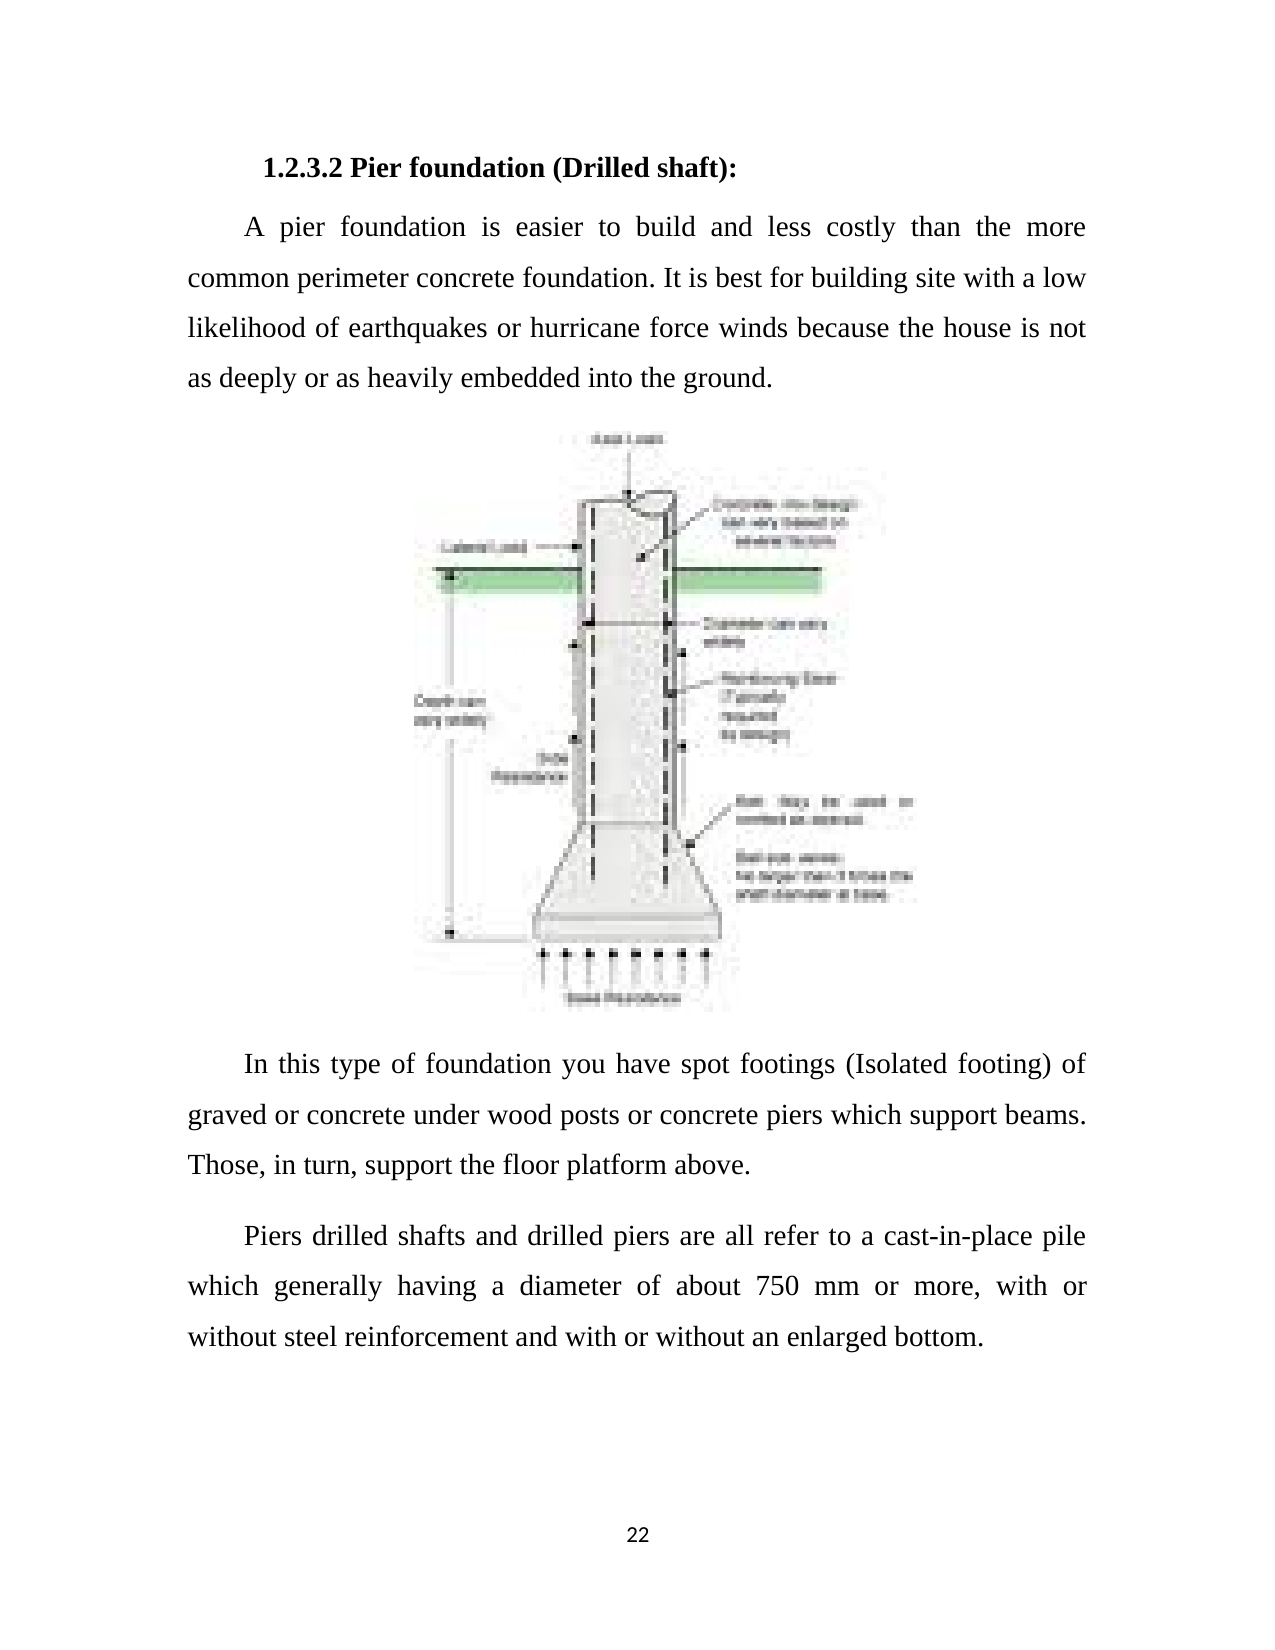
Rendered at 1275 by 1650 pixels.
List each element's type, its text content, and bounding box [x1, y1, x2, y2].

text In this type of foundation you have spot footings (Isolated footing) of graved or concrete under wood posts or concrete piers which support beams. Those, in turn, support the floor platform above. [187, 1046, 1087, 1181]
text Piers drilled shafts and drilled piers are all refer to a cast-in-place pile which generally having a diameter of about 750 mm or more, with or without steel reinforcement and with or without an enlarged bottom. [187, 1218, 1087, 1352]
list 1.2.3.2 Pier foundation (Drilled shaft): [262, 150, 1087, 183]
text A pier foundation is easier to build and less costly than the more common perimeter concrete foundation. It is best for building site with a low likelihood of earthquakes or hurricane force winds because the house is not as deeply or as heavily embedded into the ground. [187, 209, 1087, 394]
picture [414, 431, 918, 1012]
